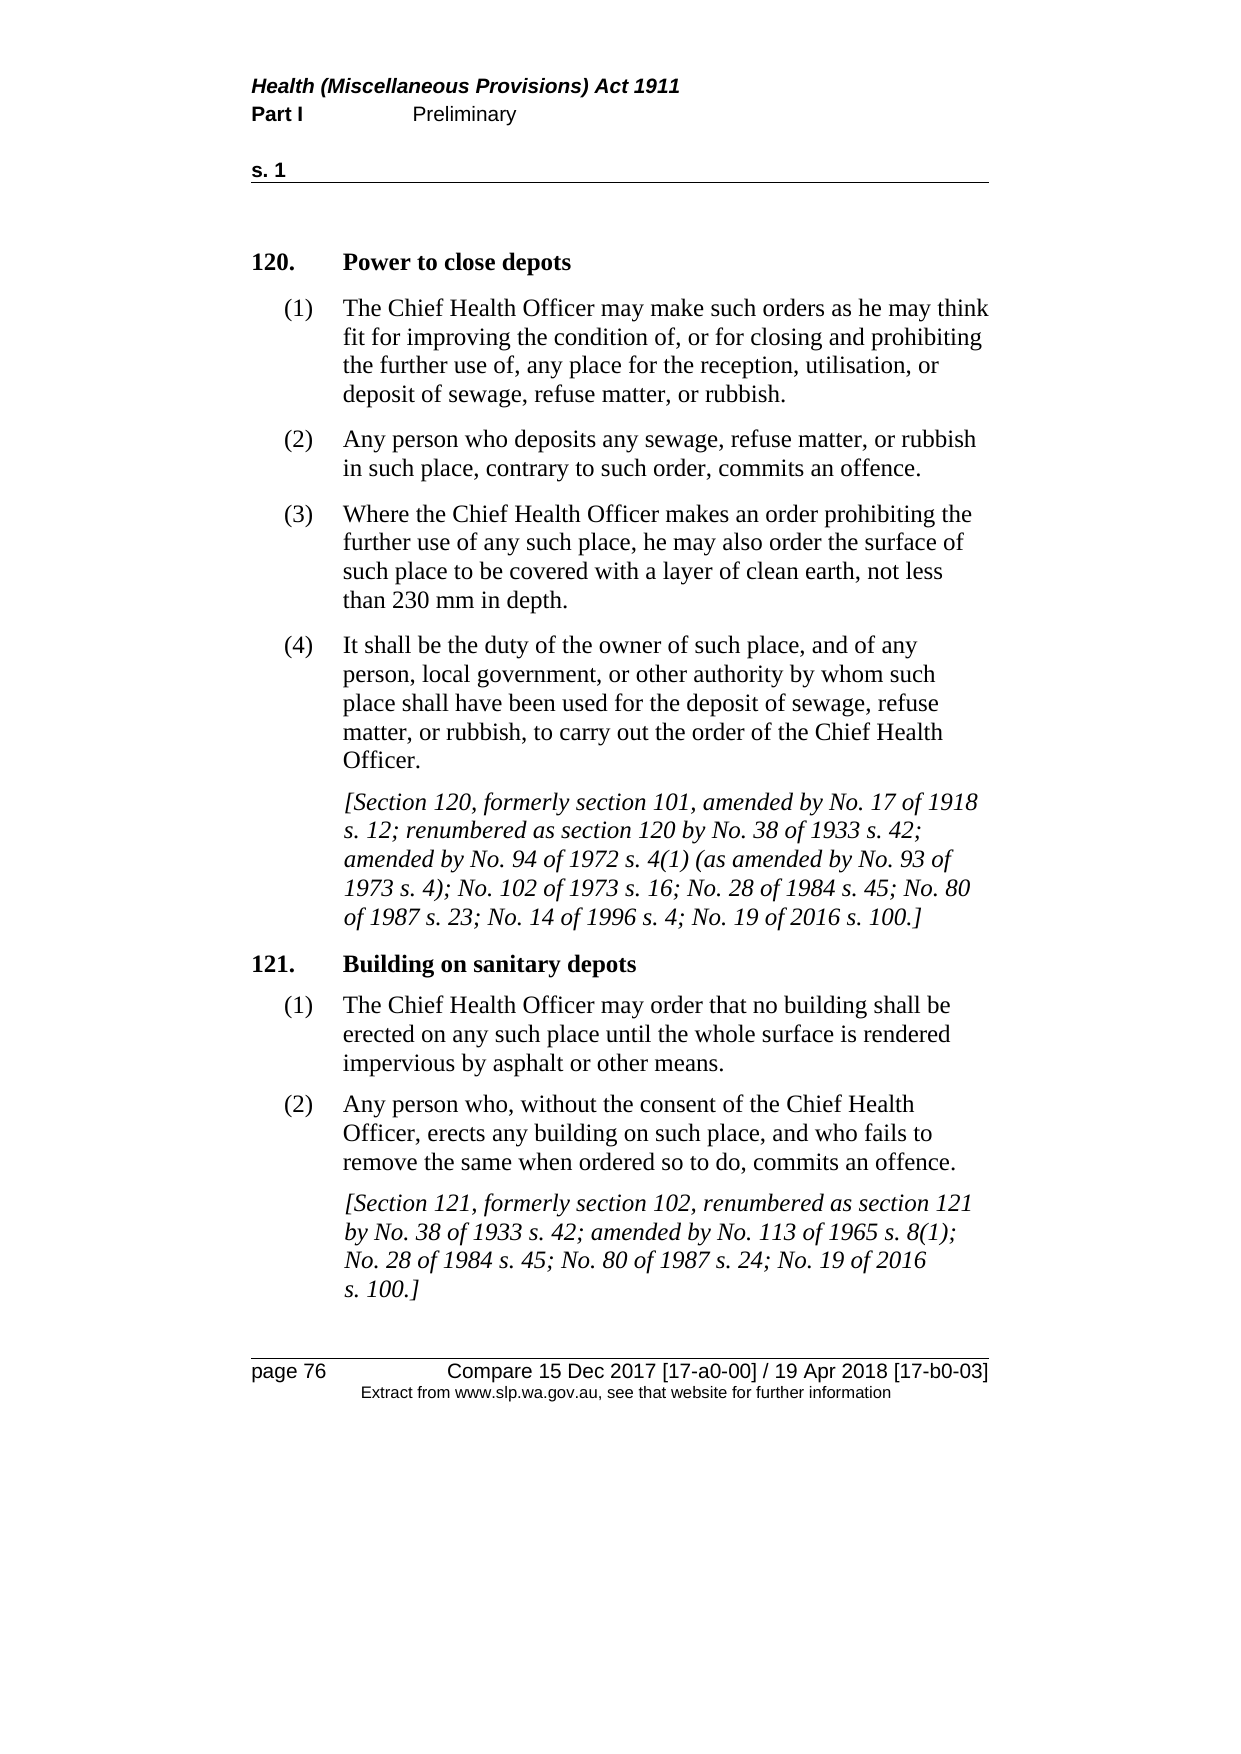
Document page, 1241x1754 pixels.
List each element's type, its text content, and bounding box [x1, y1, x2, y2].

text [Section 120, formerly section 101, amended by No. 17 of 1918 s. 12; renumbered as section 120 by No. 38 of 1933 s. 42; amended by No. 94 of 1972 s. 4(1) (as amended by No. 93 of 1973 s. 4); No. 102 of 1973 s. 16; No. 28 of 1984 s. 45; No. 80 of 1987 s. 23; No. 14 of 1996 s. 4; No. 19 of 2016 s. 100.] [251, 787, 989, 930]
text (1) The Chief Health Officer may make such orders as he may think fit for improving the condition of, or for closing and prohibiting the further use of, any place for the reception, utilisation, or deposit of sewage, refuse matter, or rubbish. [251, 293, 989, 408]
subtitle 120. Power to close depots [251, 247, 989, 276]
text (2) Any person who, without the consent of the Chief Health Officer, erects any building on such place, and who fails to remove the same when ordered so to do, commits an offence. [251, 1089, 989, 1175]
text (2) Any person who deposits any sewage, refuse matter, or rubbish in such place, contrary to such order, commits an offence. [251, 424, 989, 482]
text (4) It shall be the duty of the owner of such place, and of any person, local government, or other authority by whom such place shall have been used for the deposit of sewage, refuse matter, or rubbish, to carry out the order of the Chief Health Officer. [251, 630, 989, 774]
subtitle 121. Building on sanitary depots [251, 949, 989, 978]
text [Section 121, formerly section 102, renumbered as section 121 by No. 38 of 1933 s. 42; amended by No. 113 of 1965 s. 8(1); No. 28 of 1984 s. 45; No. 80 of 1987 s. 24; No. 19 of 2016 s. 100.] [251, 1188, 989, 1303]
text (3) Where the Chief Health Officer makes an order prohibiting the further use of any such place, he may also order the surface of such place to be covered with a layer of clean earth, not less than 230 mm in depth. [251, 499, 989, 614]
text (1) The Chief Health Officer may order that no building shall be erected on any such place until the whole surface is rendered impervious by asphalt or other means. [251, 990, 989, 1077]
